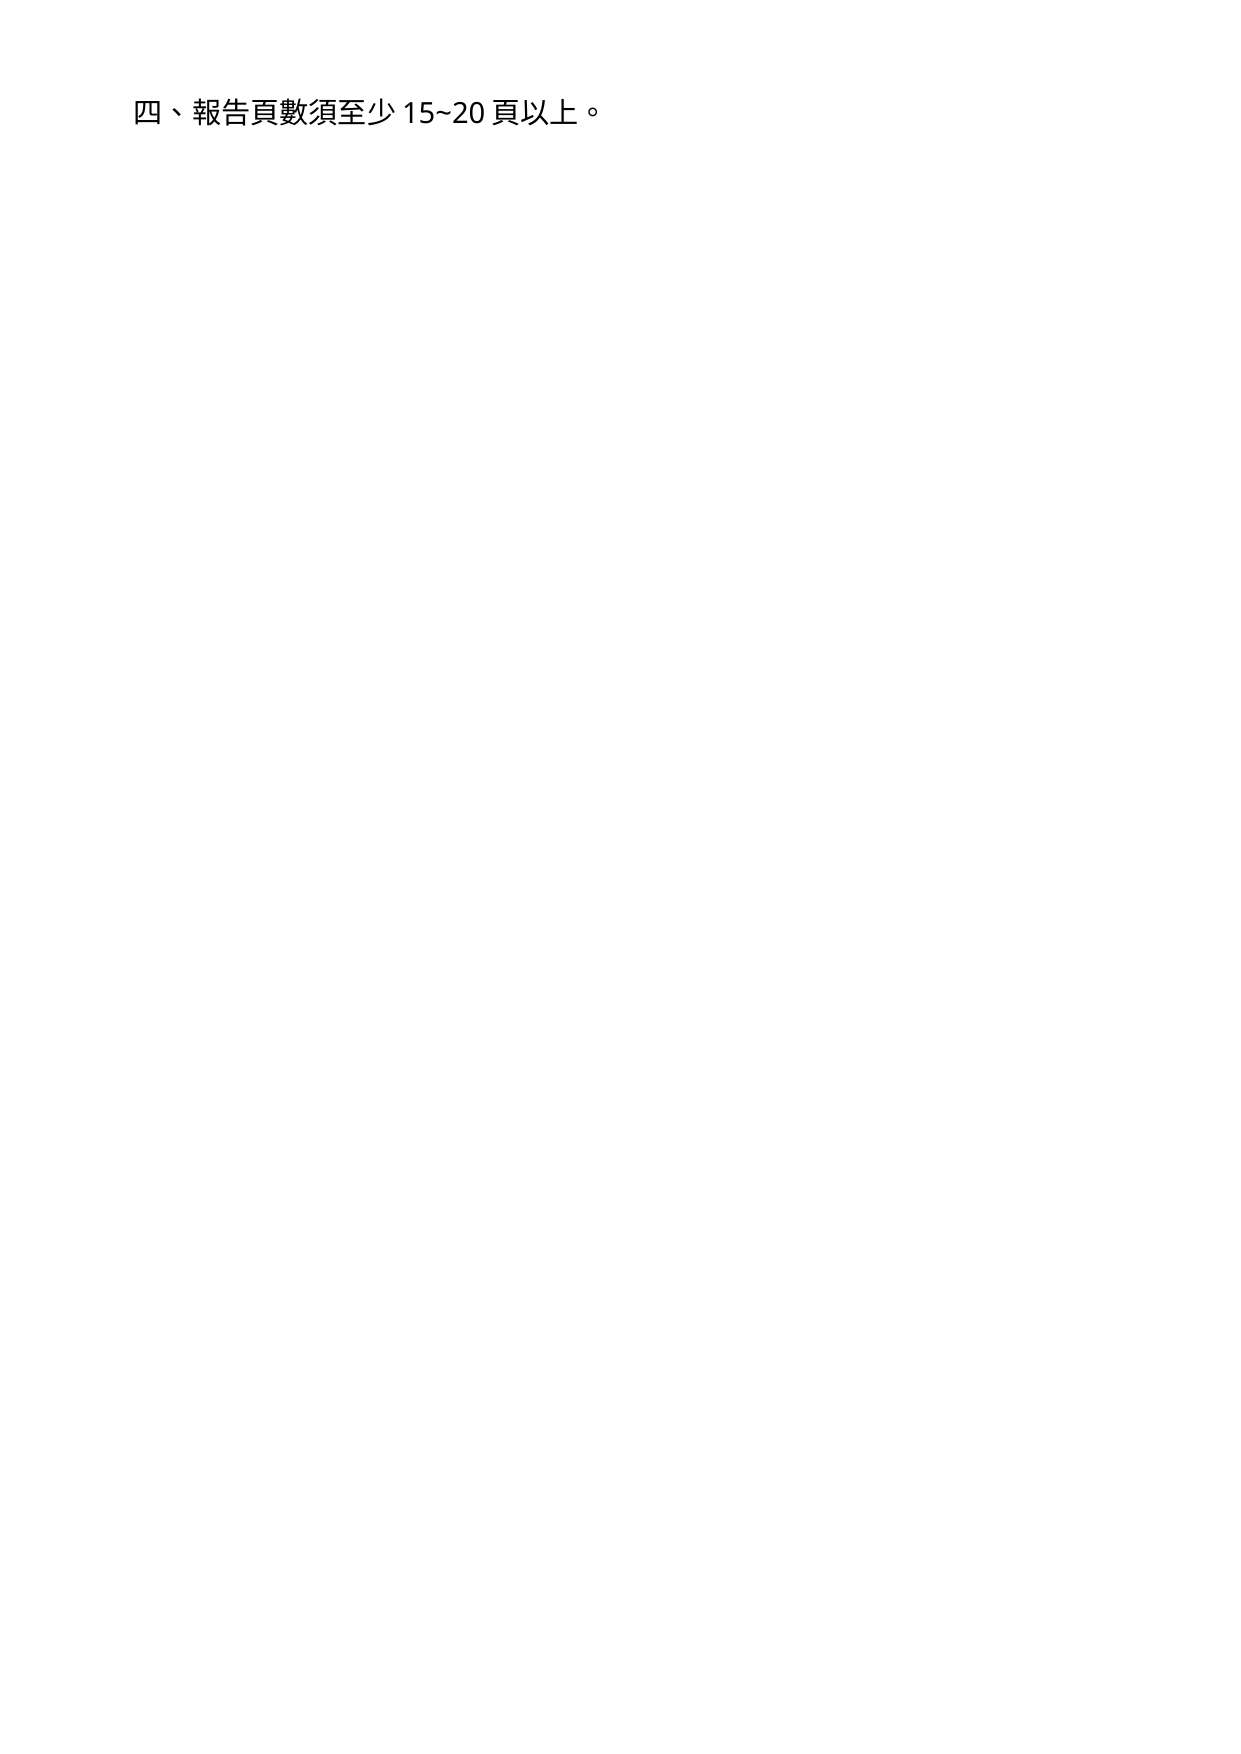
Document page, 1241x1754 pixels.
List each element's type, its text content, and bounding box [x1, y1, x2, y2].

text 四、報告頁數須至少15~20頁以上。 [75, 89, 1165, 132]
